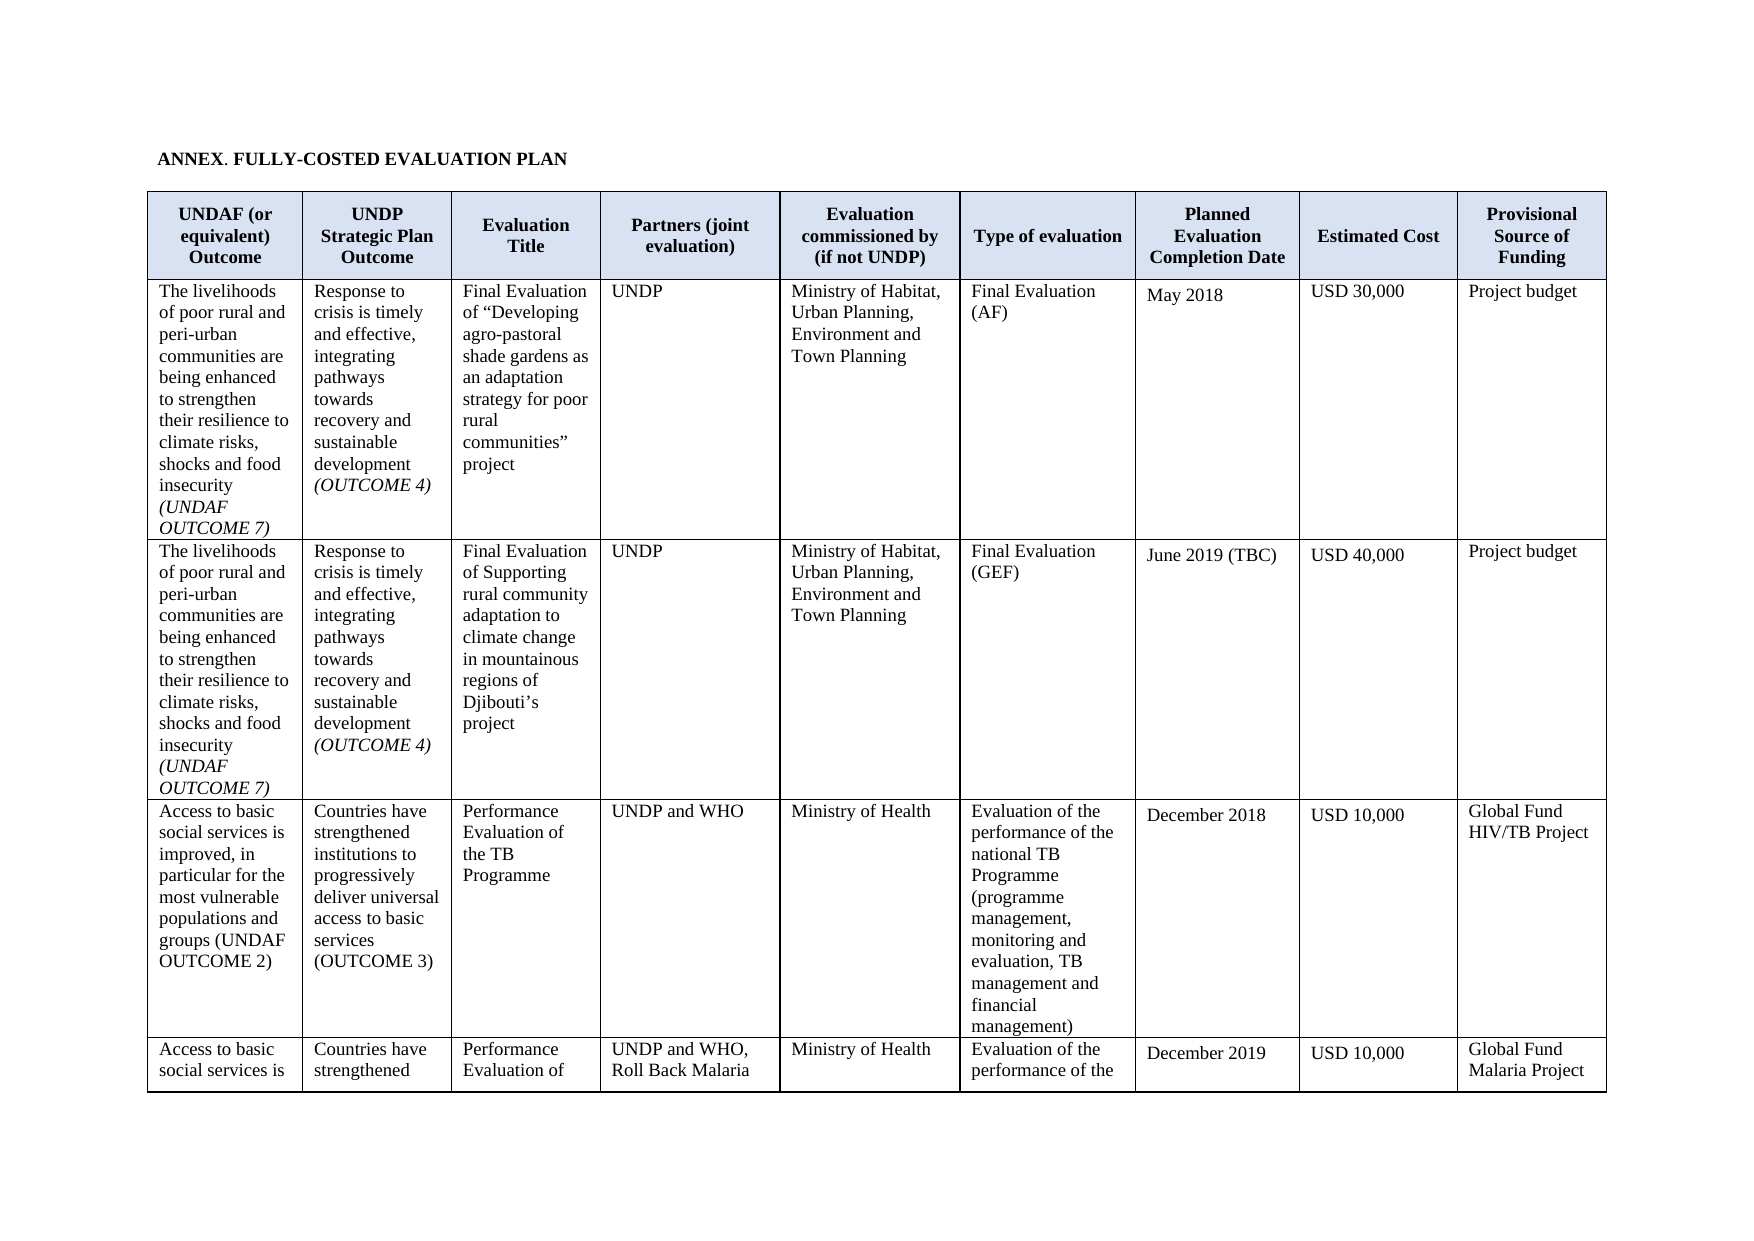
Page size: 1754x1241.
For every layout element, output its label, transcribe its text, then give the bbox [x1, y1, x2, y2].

table_cell Global Fund HIV/TB Project [1458, 800, 1606, 1037]
table_cell Final Evaluation (AF) [961, 280, 1135, 539]
table_header UNDP Strategic Plan Outcome [303, 192, 451, 279]
table_cell May 2018 [1136, 280, 1299, 539]
table_cell The livelihoods of poor rural and peri-urban communities are being enhanced to strengthen their resilience to climate risks, shocks and food insecurity (UNDAF OUTCOME 7) [148, 540, 302, 798]
table_cell June 2019 (TBC) [1136, 540, 1299, 798]
text ANNEX. FULLY-COSTED EVALUATION PLAN [148, 148, 1606, 169]
table_cell Ministry of Health [781, 1038, 959, 1091]
table_header Provisional Source of Funding [1458, 192, 1606, 279]
table_header Planned Evaluation Completion Date [1136, 192, 1299, 279]
table_cell Project budget [1458, 540, 1606, 798]
table_cell Final Evaluation of Supporting rural community adaptation to climate change in mountainous regions of Djibouti’s project [452, 540, 600, 798]
table_cell Countries have strengthened institutions to progressively deliver universal access to basic services (OUTCOME 3) [303, 800, 451, 1037]
table_cell USD 10,000 [1300, 800, 1457, 1037]
table_cell Final Evaluation of “Developing agro-pastoral shade gardens as an adaptation strategy for poor rural communities” project [452, 280, 600, 539]
table_cell Final Evaluation (GEF) [961, 540, 1135, 798]
table_cell UNDP [601, 540, 779, 798]
table_cell The livelihoods of poor rural and peri-urban communities are being enhanced to strengthen their resilience to climate risks, shocks and food insecurity (UNDAF OUTCOME 7) [148, 280, 302, 539]
table_cell Access to basic social services is improved, in particular for the most vulnerable populations and groups (UNDAF OUTCOME 2) [148, 800, 302, 1037]
table_cell Response to crisis is timely and effective, integrating pathways towards recovery and sustainable development (OUTCOME 4) [303, 280, 451, 539]
table_cell Performance Evaluation of the Malaria Programme [452, 1038, 600, 1091]
table_cell Ministry of Health [781, 800, 959, 1037]
table_cell Ministry of Habitat, Urban Planning, Environment and Town Planning [781, 540, 959, 798]
table_cell Project budget [1458, 280, 1606, 539]
table_cell December 2019 [1136, 1038, 1299, 1091]
table_cell Global Fund Malaria Project [1458, 1038, 1606, 1091]
table_header UNDAF (or equivalent) Outcome [148, 192, 302, 279]
table_header Evaluation Title [452, 192, 600, 279]
table_header Partners (joint evaluation) [601, 192, 779, 279]
table_cell Evaluation of the performance of the national TB Programme (programme management, monitoring and evaluation, TB management and financial management) [961, 800, 1135, 1037]
table_cell December 2018 [1136, 800, 1299, 1037]
table_cell UNDP and WHO, Roll Back Malaria [601, 1038, 779, 1091]
table_cell USD 10,000 [1300, 1038, 1457, 1091]
table_cell USD 40,000 [1300, 540, 1457, 798]
table_cell USD 30,000 [1300, 280, 1457, 539]
table_cell Access to basic social services is improved, in particular for the most vulnerable populations and groups (UNDAF OUTCOME 2) [148, 1038, 302, 1091]
table_cell Countries have strengthened institutions to progressively deliver universal access to basic services (OUTCOME 3) [303, 1038, 451, 1091]
table_cell UNDP [601, 280, 779, 539]
table_cell Ministry of Habitat, Urban Planning, Environment and Town Planning [781, 280, 959, 539]
table_cell Response to crisis is timely and effective, integrating pathways towards recovery and sustainable development (OUTCOME 4) [303, 540, 451, 798]
table_header Evaluation commissioned by (if not UNDP) [781, 192, 959, 279]
table_cell Performance Evaluation of the TB Programme [452, 800, 600, 1037]
table_header Type of evaluation [961, 192, 1135, 279]
table_header Estimated Cost [1300, 192, 1457, 279]
table_cell UNDP and WHO [601, 800, 779, 1037]
